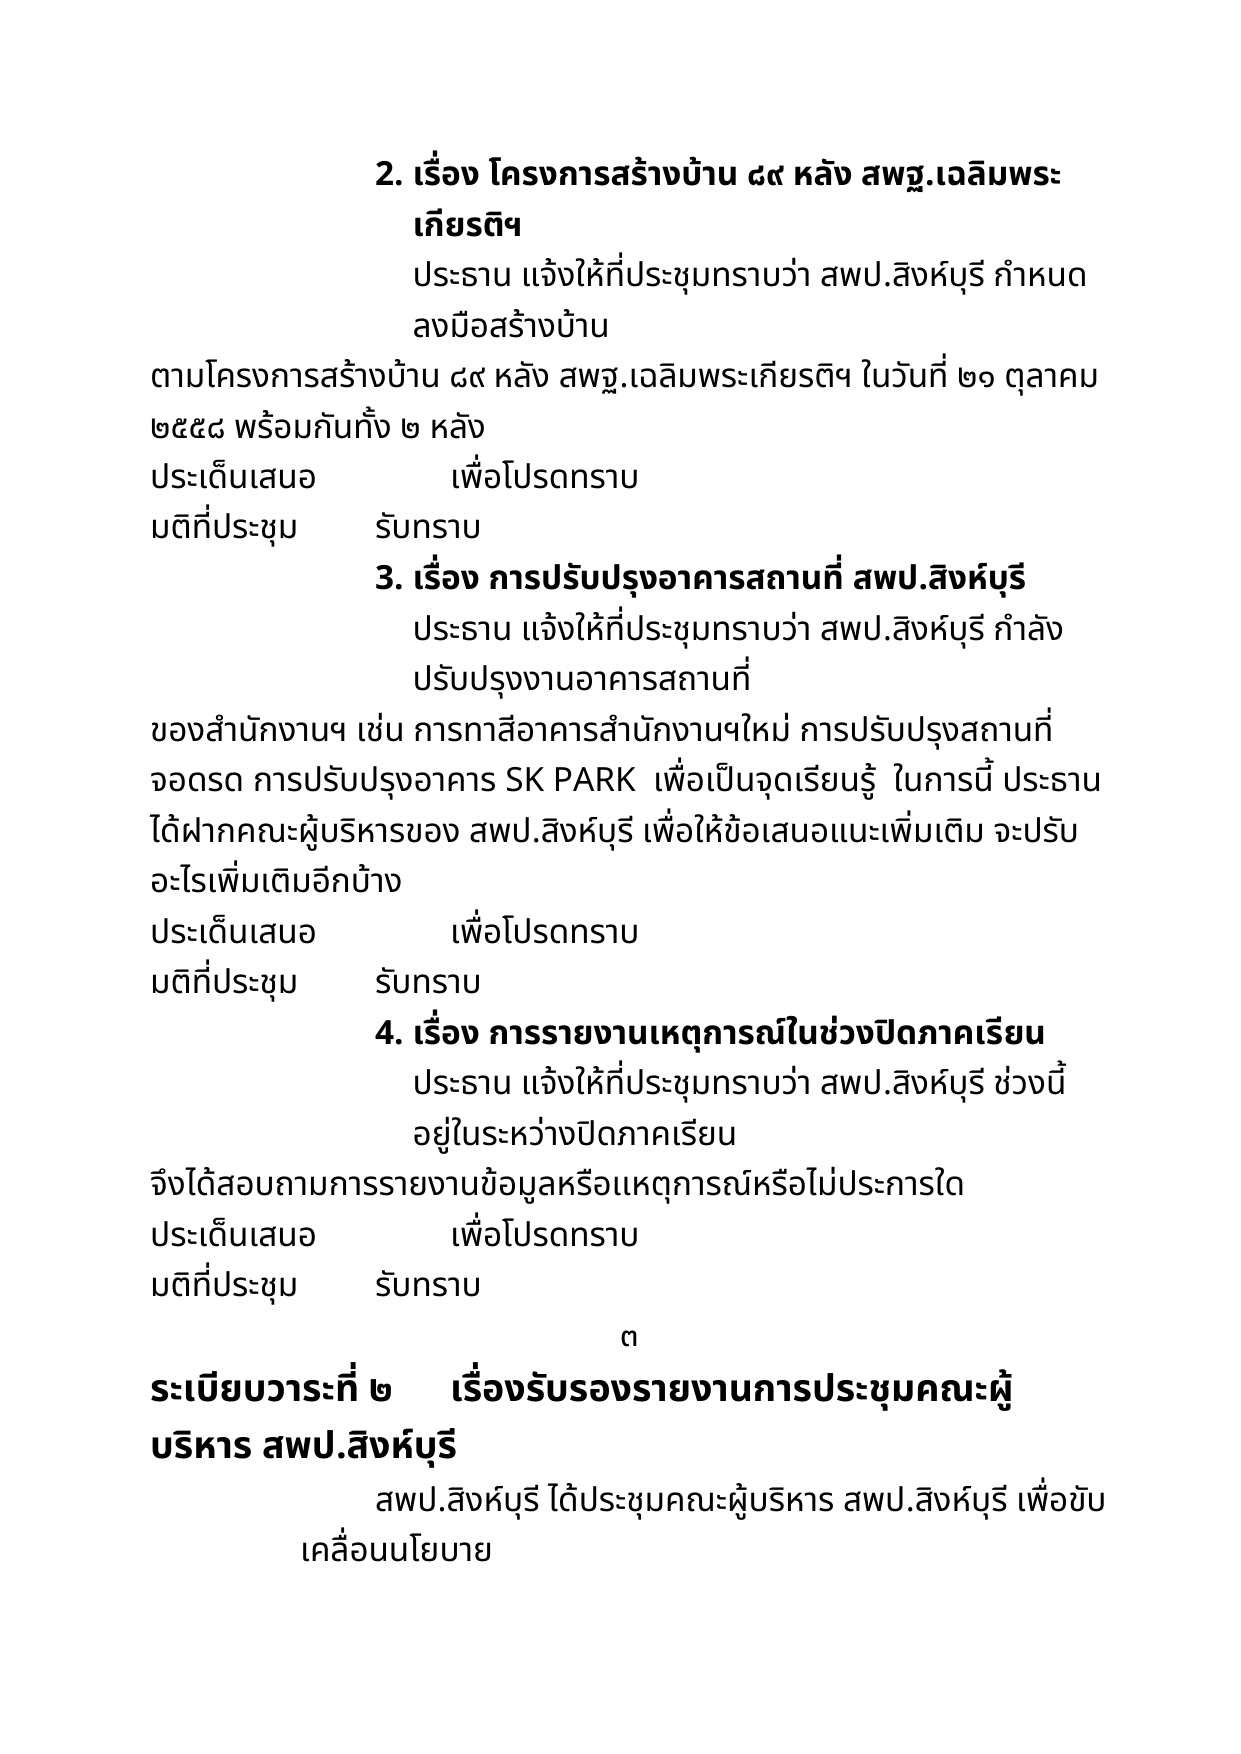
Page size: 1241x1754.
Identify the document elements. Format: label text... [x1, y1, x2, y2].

title ๓ [150, 1311, 1107, 1362]
title ประธาน แจ้งให้ที่ประชุมทราบว่า สพป.สิงห์บุรี กำลังปรับปรุงงานอาคารสถานที่ [412, 604, 1107, 706]
title จึงได้สอบถามการรายงานข้อมูลหรือเเหตุการณ์หรือไม่ประการใด [150, 1160, 1107, 1211]
title ของสำนักงานฯ เช่น การทาสีอาคารสำนักงานฯใหม่ การปรับปรุงสถานที่จอดรด การปรับปรุงอาคาร SK PARK เพื่อเป็นจุดเรียนรู้ ในการนี้ ประธานได้ฝากคณะผู้บริหารของ สพป.สิงห์บุรี เพื่อให้ข้อเสนอแนะเพิ่มเติม จะปรับอะไรเพิ่มเติมอีกบ้าง [150, 706, 1107, 908]
title ระเบียบวาระที่ ๒ เรื่องรับรองรายงานการประชุมคณะผู้บริหาร สพป.สิงห์บุรี [150, 1362, 1107, 1476]
title มติที่ประชุม รับทราบ [150, 1261, 1107, 1311]
title ประธาน แจ้งให้ที่ประชุมทราบว่า สพป.สิงห์บุรี ช่วงนี้ อยู่ในระหว่างปิดภาคเรียน [412, 1059, 1107, 1160]
title มติที่ประชุม รับทราบ [150, 958, 1107, 1008]
title ตามโครงการสร้างบ้าน ๘๙ หลัง สพฐ.เฉลิมพระเกียรติฯ ในวันที่ ๒๑ ตุลาคม ๒๕๕๘ พร้อมกันทั้ง ๒ หลัง [150, 352, 1107, 453]
title ประธาน แจ้งให้ที่ประชุมทราบว่า สพป.สิงห์บุรี กำหนดลงมือสร้างบ้าน [412, 251, 1107, 352]
title ประเด็นเสนอ เพื่อโปรดทราบ [150, 453, 1107, 503]
title เรื่อง โครงการสร้างบ้าน ๘๙ หลัง สพฐ.เฉลิมพระเกียรติฯ [375, 150, 1107, 251]
title ประเด็นเสนอ เพื่อโปรดทราบ [150, 908, 1107, 958]
title เรื่อง การรายงานเหตุการณ์ในช่วงปิดภาคเรียน [375, 1008, 1107, 1059]
title เรื่อง การปรับปรุงอาคารสถานที่ สพป.สิงห์บุรี [375, 554, 1107, 604]
text สพป.สิงห์บุรี ได้ประชุมคณะผู้บริหาร สพป.สิงห์บุรี เพื่อขับเคลื่อนนโยบาย [300, 1476, 1107, 1577]
title ประเด็นเสนอ เพื่อโปรดทราบ [150, 1211, 1107, 1261]
title มติที่ประชุม รับทราบ [150, 503, 1107, 554]
